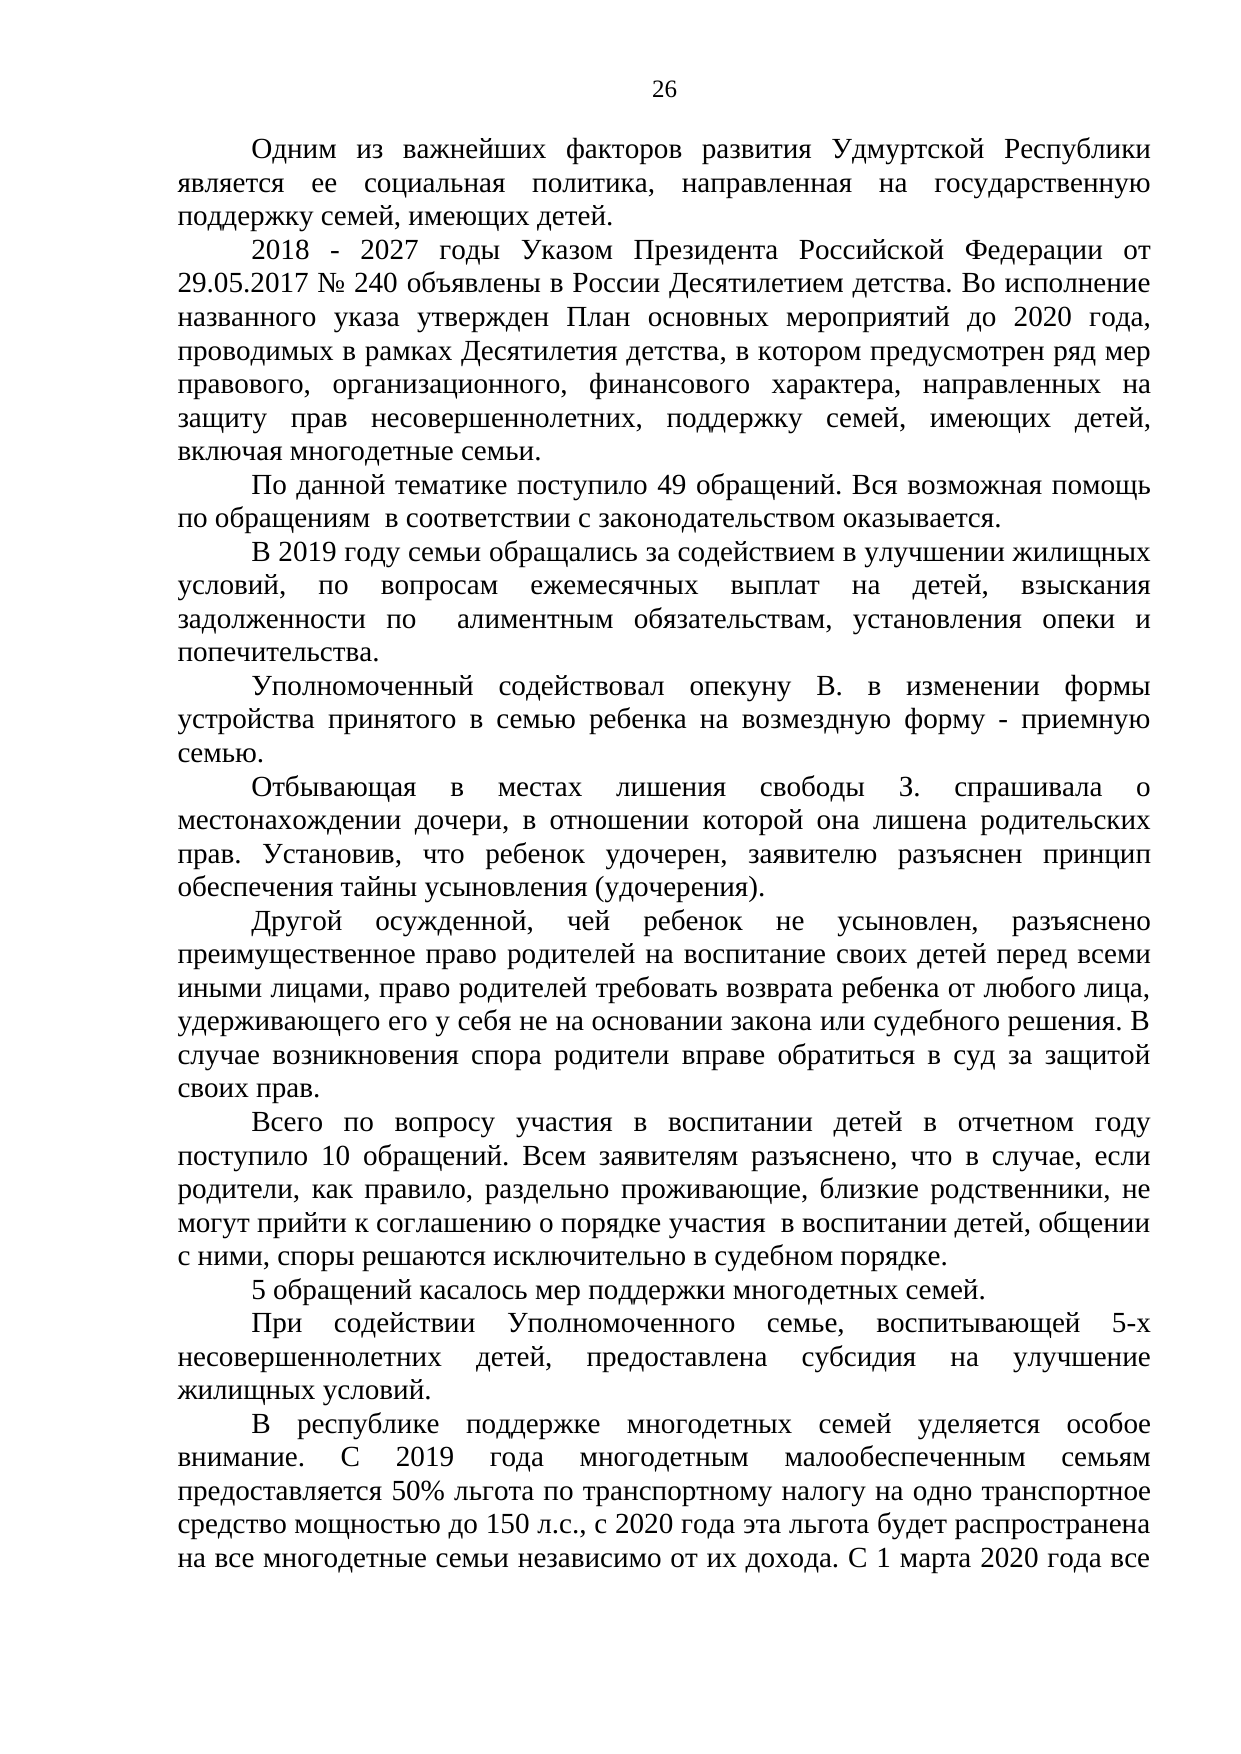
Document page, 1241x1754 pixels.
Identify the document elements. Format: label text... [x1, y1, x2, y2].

text При содействии Уполномоченного семье, воспитывающей 5-х несовершеннолетних детей, предоставлена субсидия на улучшение жилищных условий. [177, 1305, 1152, 1406]
text Одним из важнейших факторов развития Удмуртской Республики является ее социальная политика, направленная на государственную поддержку семей, имеющих детей. [177, 131, 1152, 232]
text 2018 - 2027 годы Указом Президента Российской Федерации от 29.05.2017 № 240 объявлены в России Десятилетием детства. Во исполнение названного указа утвержден План основных мероприятий до 2020 года, проводимых в рамках Десятилетия детства, в котором предусмотрен ряд мер правового, организационного, финансового характера, направленных на защиту прав несовершеннолетних, поддержку семей, имеющих детей, включая многодетные семьи. [177, 232, 1152, 467]
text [177, 1406, 1152, 1574]
text Отбывающая в местах лишения свободы З. спрашивала о местонахождении дочери, в отношении которой она лишена родительских прав. Установив, что ребенок удочерен, заявителю разъяснен принцип обеспечения тайны усыновления (удочерения). [177, 769, 1152, 903]
text Уполномоченный содействовал опекуну В. в изменении формы устройства принятого в семью ребенка на возмездную форму - приемную семью. [177, 668, 1152, 769]
text Всего по вопросу участия в воспитании детей в отчетном году поступило 10 обращений. Всем заявителям разъяснено, что в случае, если родители, как правило, раздельно проживающие, близкие родственники, не могут прийти к соглашению о порядке участия в воспитании детей, общении с ними, споры решаются исключительно в судебном порядке. [177, 1104, 1152, 1272]
text 5 обращений касалось мер поддержки многодетных семей. [177, 1272, 1152, 1305]
text По данной тематике поступило 49 обращений. Вся возможная помощь по обращениям в соответствии с законодательством оказывается. [177, 467, 1152, 534]
text Другой осужденной, чей ребенок не усыновлен, разъяснено преимущественное право родителей на воспитание своих детей перед всеми иными лицами, право родителей требовать возврата ребенка от любого лица, удерживающего его у себя не на основании закона или судебного решения. В случае возникновения спора родители вправе обратиться в суд за защитой своих прав. [177, 903, 1152, 1104]
text В 2019 году семьи обращались за содействием в улучшении жилищных условий, по вопросам ежемесячных выплат на детей, взыскания задолженности по алиментным обязательствам, установления опеки и попечительства. [177, 534, 1152, 668]
